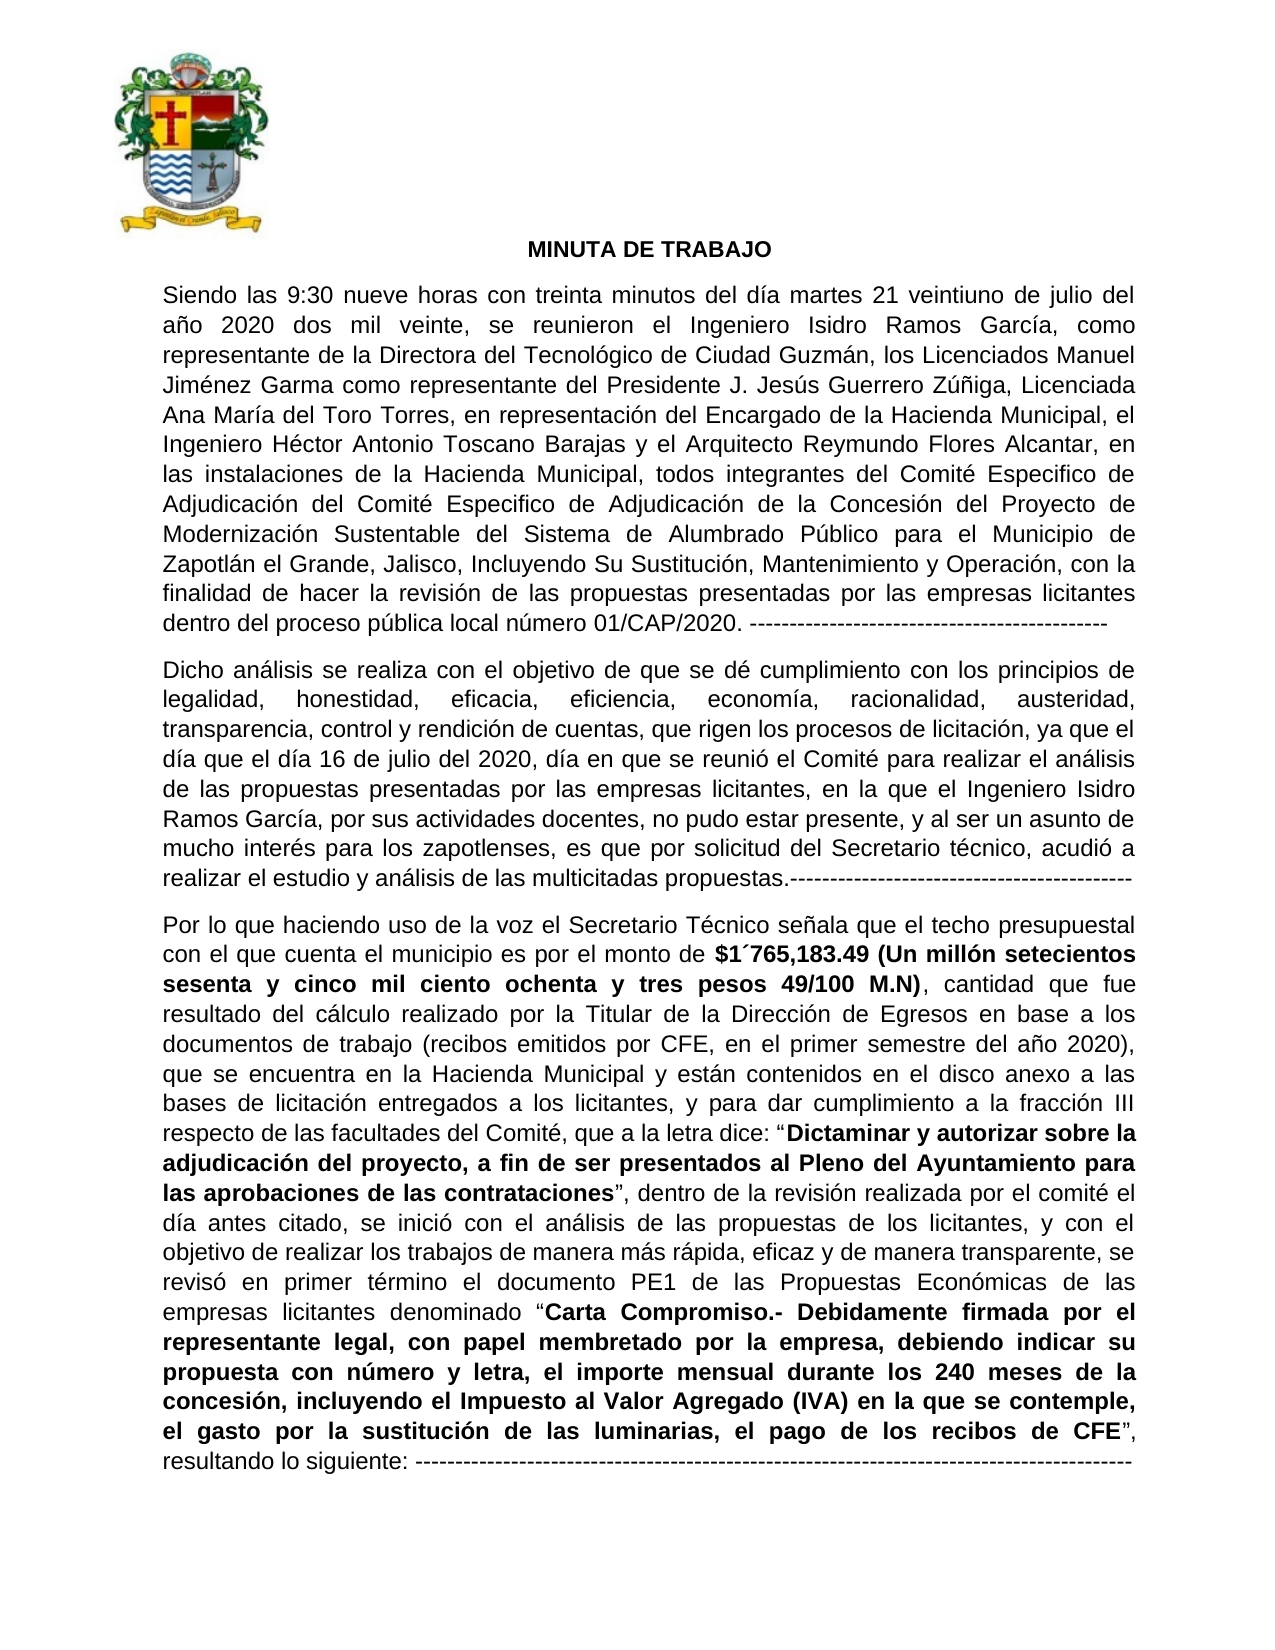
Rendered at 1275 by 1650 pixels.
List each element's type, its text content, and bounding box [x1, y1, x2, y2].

text Dicho análisis se realiza con el objetivo de que se dé cumplimiento con los principios de legalidad, honestidad, eficacia, eficiencia, economía, racionalidad, austeridad, transparencia, control y rendición de cuentas, que rigen los procesos de licitación, ya que el día que el día 16 de julio del 2020, día en que se reunió el Comité para realizar el análisis de las propuestas presentadas por las empresas licitantes, en la que el Ingeniero Isidro Ramos García, por sus actividades docentes, no pudo estar presente, y al ser un asunto de mucho interés para los zapotlenses, es que por solicitud del Secretario técnico, acudió a realizar el estudio y análisis de las multicitadas propuestas.------------------------------------------- [162, 656, 1137, 892]
text MINUTA DE TRABAJO [162, 236, 1137, 263]
text Por lo que haciendo uso de la voz el Secretario Técnico señala que el techo presupuestal con el que cuenta el municipio es por el monto de $1´765,183.49 (Un millón setecientos sesenta y cinco mil ciento ochenta y tres pesos 49/100 M.N), cantidad que fue resultado del cálculo realizado por la Titular de la Dirección de Egresos en base a los documentos de trabajo (recibos emitidos por CFE, en el primer semestre del año 2020), que se encuentra en la Hacienda Municipal y están contenidos en el disco anexo a las bases de licitación entregados a los licitantes, y para dar cumplimiento a la fracción III respecto de las facultades del Comité, que a la letra dice: “Dictaminar y autorizar sobre la adjudicación del proyecto, a fin de ser presentados al Pleno del Ayuntamiento para las aprobaciones de las contrataciones”, dentro de la revisión realizada por el comité el día antes citado, se inició con el análisis de las propuestas de los licitantes, y con el objetivo de realizar los trabajos de manera más rápida, eficaz y de manera transparente, se revisó en primer término el documento PE1 de las Propuestas Económicas de las empresas licitantes denominado “Carta Compromiso.- Debidamente firmada por el representante legal, con papel membretado por la empresa, debiendo indicar su propuesta con número y letra, el importe mensual durante los 240 meses de la concesión, incluyendo el Impuesto al Valor Agregado (IVA) en la que se contemple, el gasto por la sustitución de las luminarias, el pago de los recibos de CFE”, resultando lo siguiente: ------------------------------------------------------------------------------------------ [162, 911, 1137, 1474]
text Siendo las 9:30 nueve horas con treinta minutos del día martes 21 veintiuno de julio del año 2020 dos mil veinte, se reunieron el Ingeniero Isidro Ramos García, como representante de la Directora del Tecnológico de Ciudad Guzmán, los Licenciados Manuel Jiménez Garma como representante del Presidente J. Jesús Guerrero Zúñiga, Licenciada Ana María del Toro Torres, en representación del Encargado de la Hacienda Municipal, el Ingeniero Héctor Antonio Toscano Barajas y el Arquitecto Reymundo Flores Alcantar, en las instalaciones de la Hacienda Municipal, todos integrantes del Comité Especifico de Adjudicación del Comité Especifico de Adjudicación de la Concesión del Proyecto de Modernización Sustentable del Sistema de Alumbrado Público para el Municipio de Zapotlán el Grande, Jalisco, Incluyendo Su Sustitución, Mantenimiento y Operación, con la finalidad de hacer la revisión de las propuestas presentadas por las empresas licitantes dentro del proceso pública local número 01/CAP/2020. --------------------------------------------- [162, 281, 1137, 637]
picture [113, 49, 270, 239]
